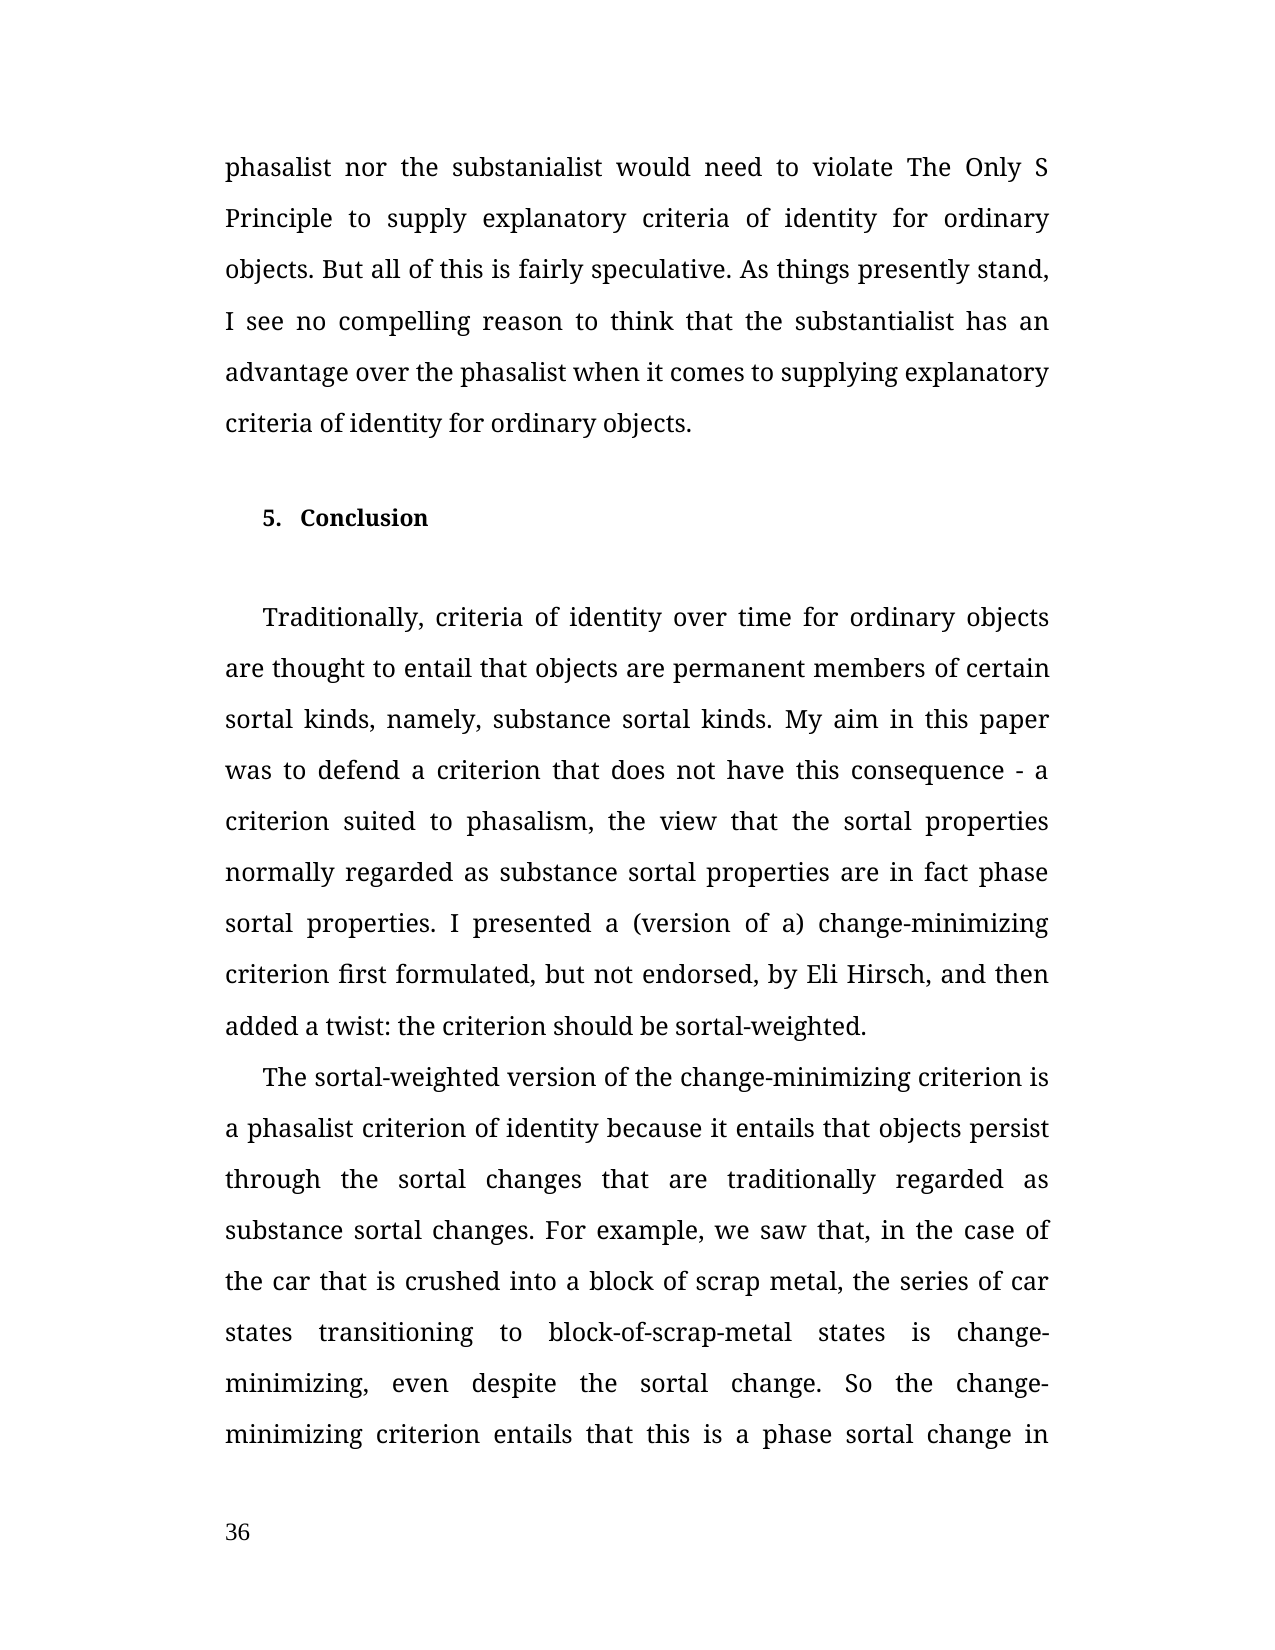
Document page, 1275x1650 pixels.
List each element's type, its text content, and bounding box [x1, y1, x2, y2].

text Traditionally, criteria of identity over time for ordinary objects are thought to entail that objects are permanent members of certain sortal kinds, namely, substance sortal kinds. My aim in this paper was to defend a criterion that does not have this consequence - a criterion suited to phasalism, the view that the sortal properties normally regarded as substance sortal properties are in fact phase sortal properties. I presented a (version of a) change-minimizing criterion first formulated, but not endorsed, by Eli Hirsch, and then added a twist: the criterion should be sortal-weighted. [225, 600, 1050, 1042]
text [225, 150, 1050, 439]
subtitle Conclusion [262, 502, 1050, 533]
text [225, 1059, 1050, 1451]
